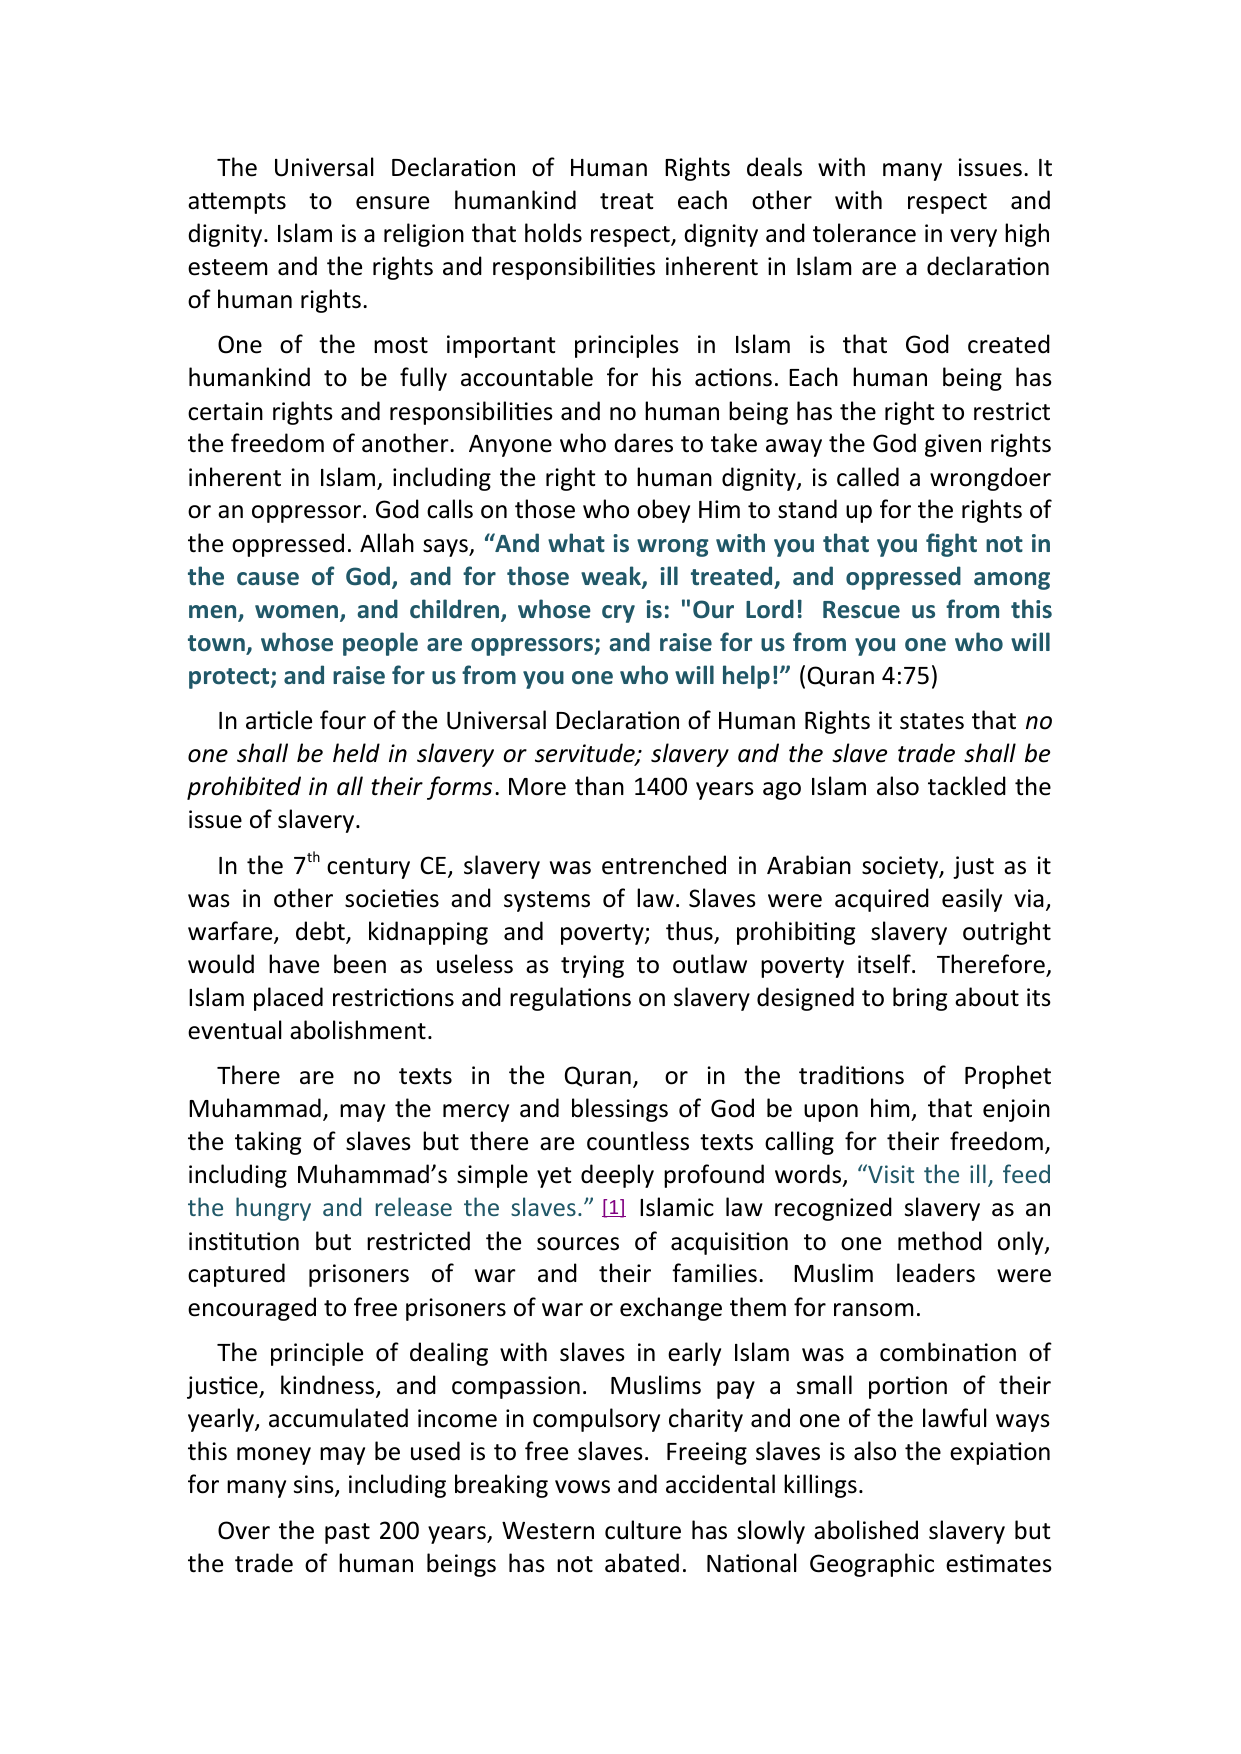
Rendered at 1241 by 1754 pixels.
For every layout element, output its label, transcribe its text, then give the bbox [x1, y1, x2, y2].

text In the 7th century CE, slavery was entrenched in Arabian society, just as it was in other societies and systems of law. Slaves were acquired easily via, warfare, debt, kidnapping and poverty; thus, prohibiting slavery outright would have been as useless as trying to outlaw poverty itself. Therefore, Islam placed restrictions and regulations on slavery designed to bring about its eventual abolishment. [187, 848, 1053, 1046]
text In article four of the Universal Declaration of Human Rights it states that no one shall be held in slavery or servitude; slavery and the slave trade shall be prohibited in all their forms. More than 1400 years ago Islam also tackled the issue of slavery. [187, 703, 1053, 835]
text The principle of dealing with slaves in early Islam was a combination of justice, kindness, and compassion. Muslims pay a small portion of their yearly, accumulated income in compulsory charity and one of the lawful ways this money may be used is to free slaves. Freeing slaves is also the expiation for many sins, including breaking vows and accidental killings. [187, 1335, 1053, 1500]
text One of the most important principles in Islam is that God created humankind to be fully accountable for his actions. Each human being has certain rights and responsibilities and no human being has the right to restrict the freedom of another. Anyone who dares to take away the God given rights inherent in Islam, including the right to human dignity, is called a wrongdoer or an oppressor. God calls on those who obey Him to stand up for the rights of the oppressed. Allah says, “And what is wrong with you that you fight not in the cause of God, and for those weak, ill treated, and oppressed among men, women, and children, whose cry is: "Our Lord! Rescue us from this town, whose people are oppressors; and raise for us from you one who will protect; and raise for us from you one who will help!” (Quran 4:75) [187, 328, 1053, 691]
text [187, 1513, 1053, 1579]
text There are no texts in the Quran, or in the traditions of Prophet Muhammad, may the mercy and blessings of God be upon him, that enjoin the taking of slaves but there are countless texts calling for their freedom, including Muhammad’s simple yet deeply profound words, “Visit the ill, feed the hungry and release the slaves.” [1] Islamic law recognized slavery as an institution but restricted the sources of acquisition to one method only, captured prisoners of war and their families. Muslim leaders were encouraged to free prisoners of war or exchange them for ransom. [187, 1058, 1053, 1323]
text The Universal Declaration of Human Rights deals with many issues. It attempts to ensure humankind treat each other with respect and dignity. Islam is a religion that holds respect, dignity and tolerance in very high esteem and the rights and responsibilities inherent in Islam are a declaration of human rights. [187, 150, 1053, 315]
